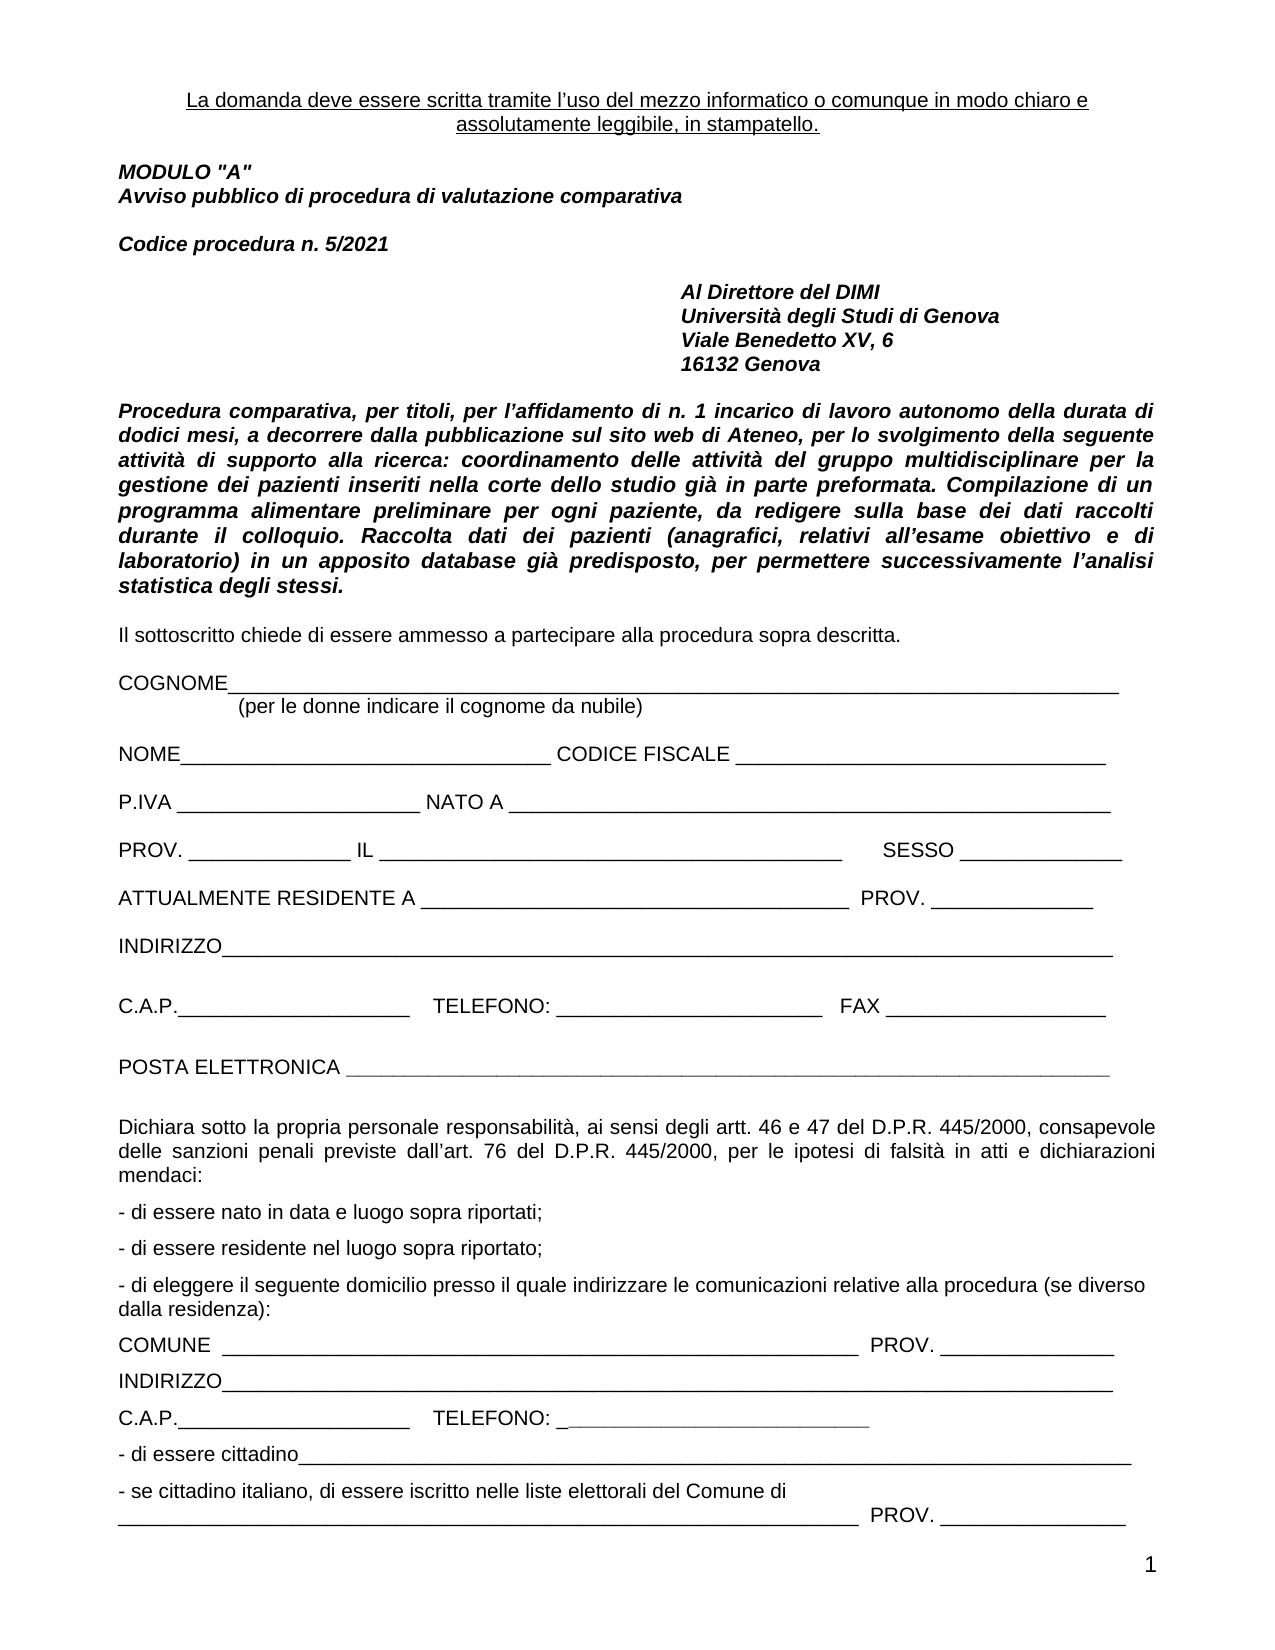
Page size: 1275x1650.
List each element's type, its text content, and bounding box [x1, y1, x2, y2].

text Codice procedura n. 5/2021 [118, 232, 1157, 256]
text - di essere residente nel luogo sopra riportato; [118, 1236, 1157, 1260]
text Viale Benedetto XV, 6 [118, 327, 1157, 351]
text La domanda deve essere scritta tramite l’uso del mezzo informatico o comunque in modo chiaro e assolutamente leggibile, in stampatello. [118, 88, 1157, 136]
text 16132 Genova [118, 351, 1157, 375]
text - se cittadino italiano, di essere iscritto nelle liste elettorali del Comune di ________________________________________________________________ PROV. ________________ [118, 1479, 1157, 1527]
text NOME________________________________ CODICE FISCALE ________________________________ [118, 742, 1157, 766]
text Il sottoscritto chiede di essere ammesso a partecipare alla procedura sopra descritta. [118, 622, 1157, 646]
text Al Direttore del DIMI [118, 279, 1157, 303]
text POSTA ELETTRONICA __________________________________________________________________ [118, 1055, 1157, 1079]
text C.A.P.____________________ TELEFONO: _______________________ FAX ___________________ [118, 994, 1157, 1018]
text INDIRIZZO_____________________________________________________________________________ [118, 1369, 1157, 1393]
text PROV. ______________ IL ________________________________________ SESSO ______________ [118, 838, 1157, 862]
text - di essere cittadino________________________________________________________________________ [118, 1442, 1157, 1466]
text ATTUALMENTE RESIDENTE A _____________________________________ PROV. ______________ [118, 886, 1157, 910]
text - di essere nato in data e luogo sopra riportati; [118, 1199, 1157, 1223]
text P.IVA _____________________ NATO A ____________________________________________________ [118, 790, 1157, 814]
text Dichiara sotto la propria personale responsabilità, ai sensi degli artt. 46 e 47 del D.P.R. 445/2000, consapevole delle sanzioni penali previste dall’art. 76 del D.P.R. 445/2000, per le ipotesi di falsità in atti e dichiarazioni mendaci: [118, 1115, 1157, 1187]
text Università degli Studi di Genova [118, 303, 1157, 327]
text Procedura comparativa, per titoli, per l’affidamento di n. 1 incarico di lavoro autonomo della durata di dodici mesi, a decorrere dalla pubblicazione sul sito web di Ateneo, per lo svolgimento della seguente attività di supporto alla ricerca: coordinamento delle attività del gruppo multidisciplinare per la gestione dei pazienti inseriti nella corte dello studio già in parte preformata. Compilazione di un programma alimentare preliminare per ogni paziente, da redigere sulla base dei dati raccolti durante il colloquio. Raccolta dati dei pazienti (anagrafici, relativi all’esame obiettivo e di laboratorio) in un apposito database già predisposto, per permettere successivamente l’analisi statistica degli stessi. [118, 399, 1157, 598]
text Avviso pubblico di procedura di valutazione comparativa [118, 184, 1157, 208]
text COMUNE _______________________________________________________ PROV. _______________ [118, 1333, 1157, 1357]
text - di eleggere il seguente domicilio presso il quale indirizzare le comunicazioni relative alla procedura (se diverso dalla residenza): [118, 1272, 1157, 1320]
text (per le donne indicare il cognome da nubile) [192, 694, 1157, 718]
text C.A.P.____________________ TELEFONO: ___________________________ [118, 1406, 1157, 1430]
text COGNOME_____________________________________________________________________________ [118, 670, 1157, 694]
text MODULO "A" [118, 160, 1157, 184]
text INDIRIZZO_____________________________________________________________________________ [118, 934, 1157, 958]
